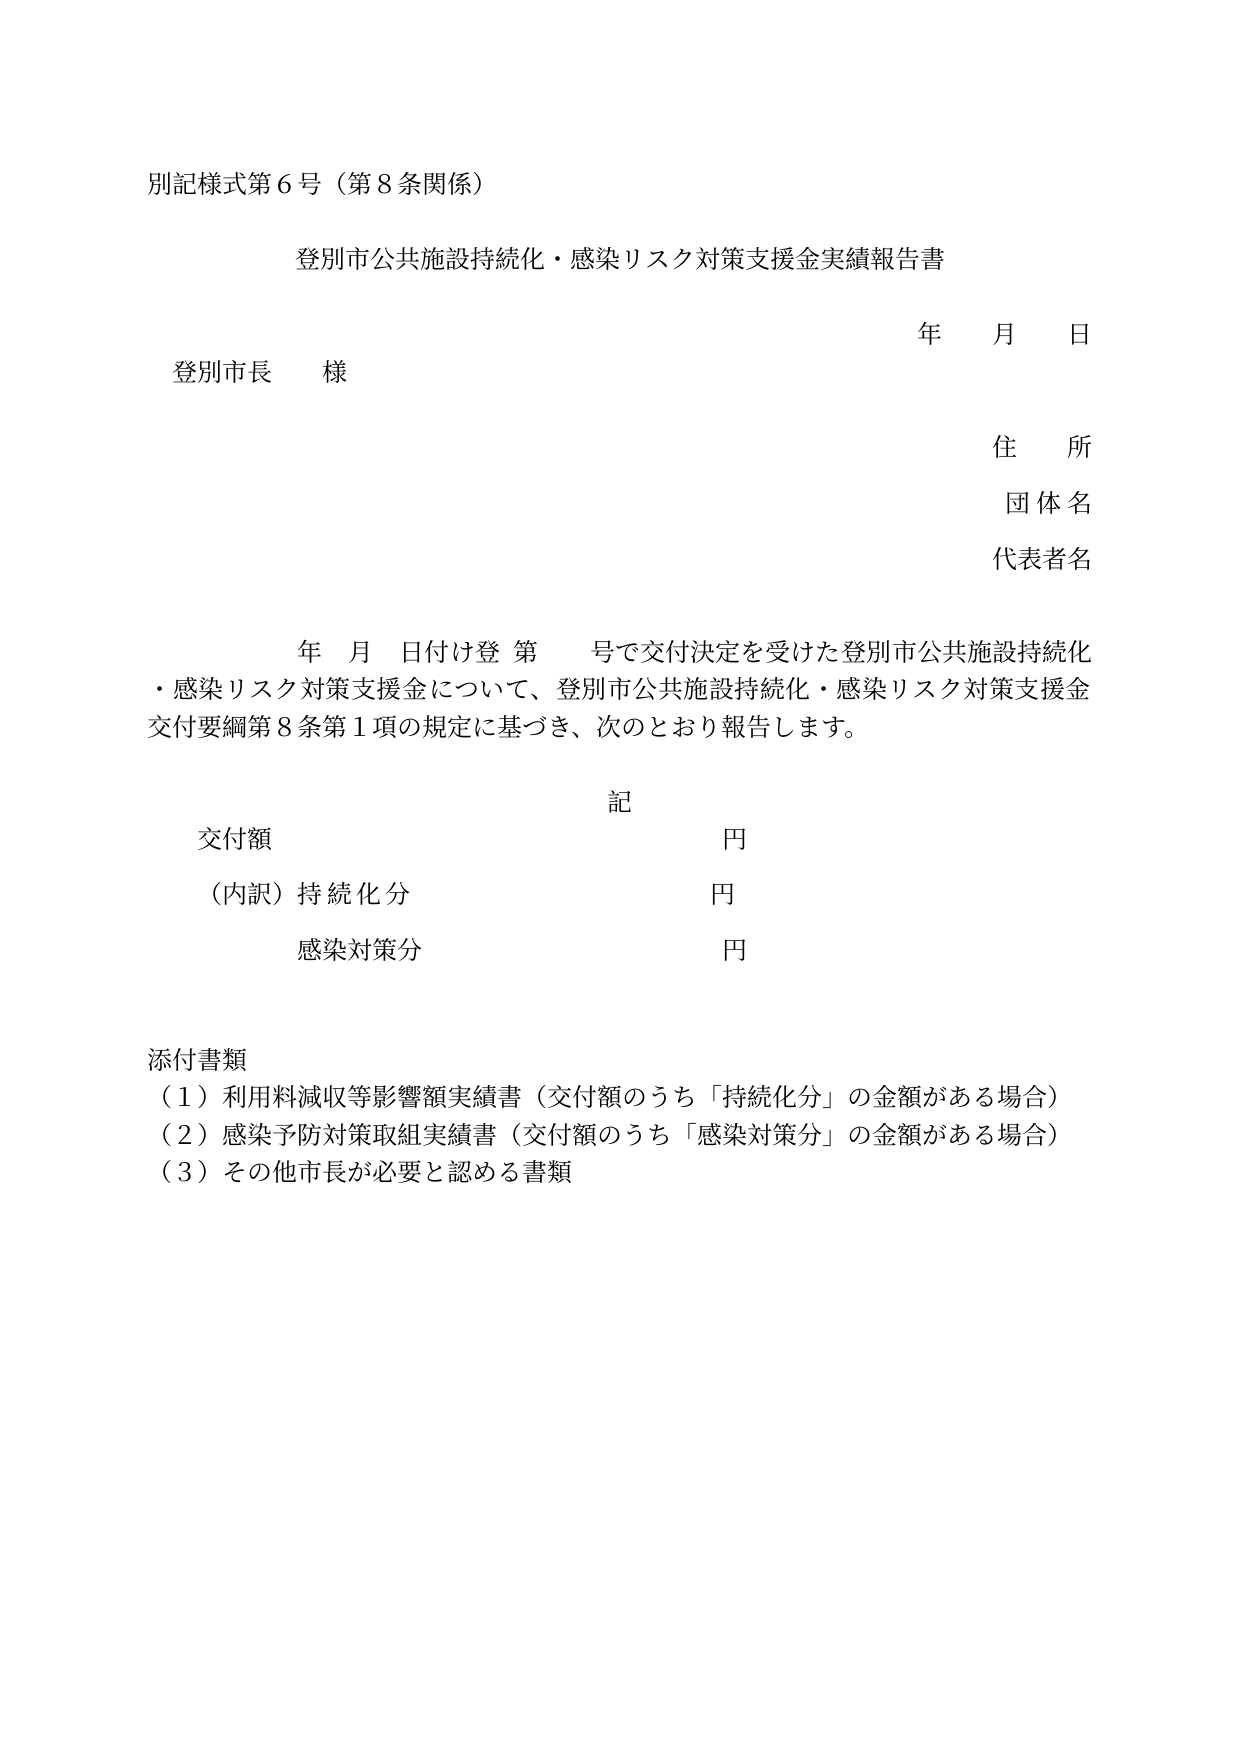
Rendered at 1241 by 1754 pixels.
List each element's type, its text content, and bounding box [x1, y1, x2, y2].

text （１）利用料減収等影響額実績書（交付額のうち「持続化分」の金額がある場合） [148, 1077, 1092, 1115]
text 別記様式第６号（第８条関係） [148, 164, 1092, 202]
text 年 月 日 [148, 314, 1092, 352]
text 年 月 日付け登 第 号で交付決定を受けた登別市公共施設持続化・感染リスク対策支援金について、登別市公共施設持続化・感染リスク対策支援金交付要綱第８条第１項の規定に基づき、次のとおり報告します。 [148, 632, 1092, 744]
text 登別市公共施設持続化・感染リスク対策支援金実績報告書 [148, 239, 1092, 277]
text 住 所 団体名 [148, 427, 1092, 521]
text 添付書類 [148, 1040, 1092, 1077]
text 登別市長 様 [148, 352, 1092, 389]
text 記 [148, 782, 1092, 819]
text （２）感染予防対策取組実績書（交付額のうち「感染対策分」の金額がある場合） [148, 1115, 1092, 1152]
text （３）その他市長が必要と認める書類 [148, 1152, 1092, 1190]
text 代表者名 [148, 539, 1092, 576]
text 交付額 円 [148, 819, 1092, 857]
text 感染対策分 円 [148, 930, 1092, 967]
text （内訳）持続化分 円 [148, 874, 1092, 912]
